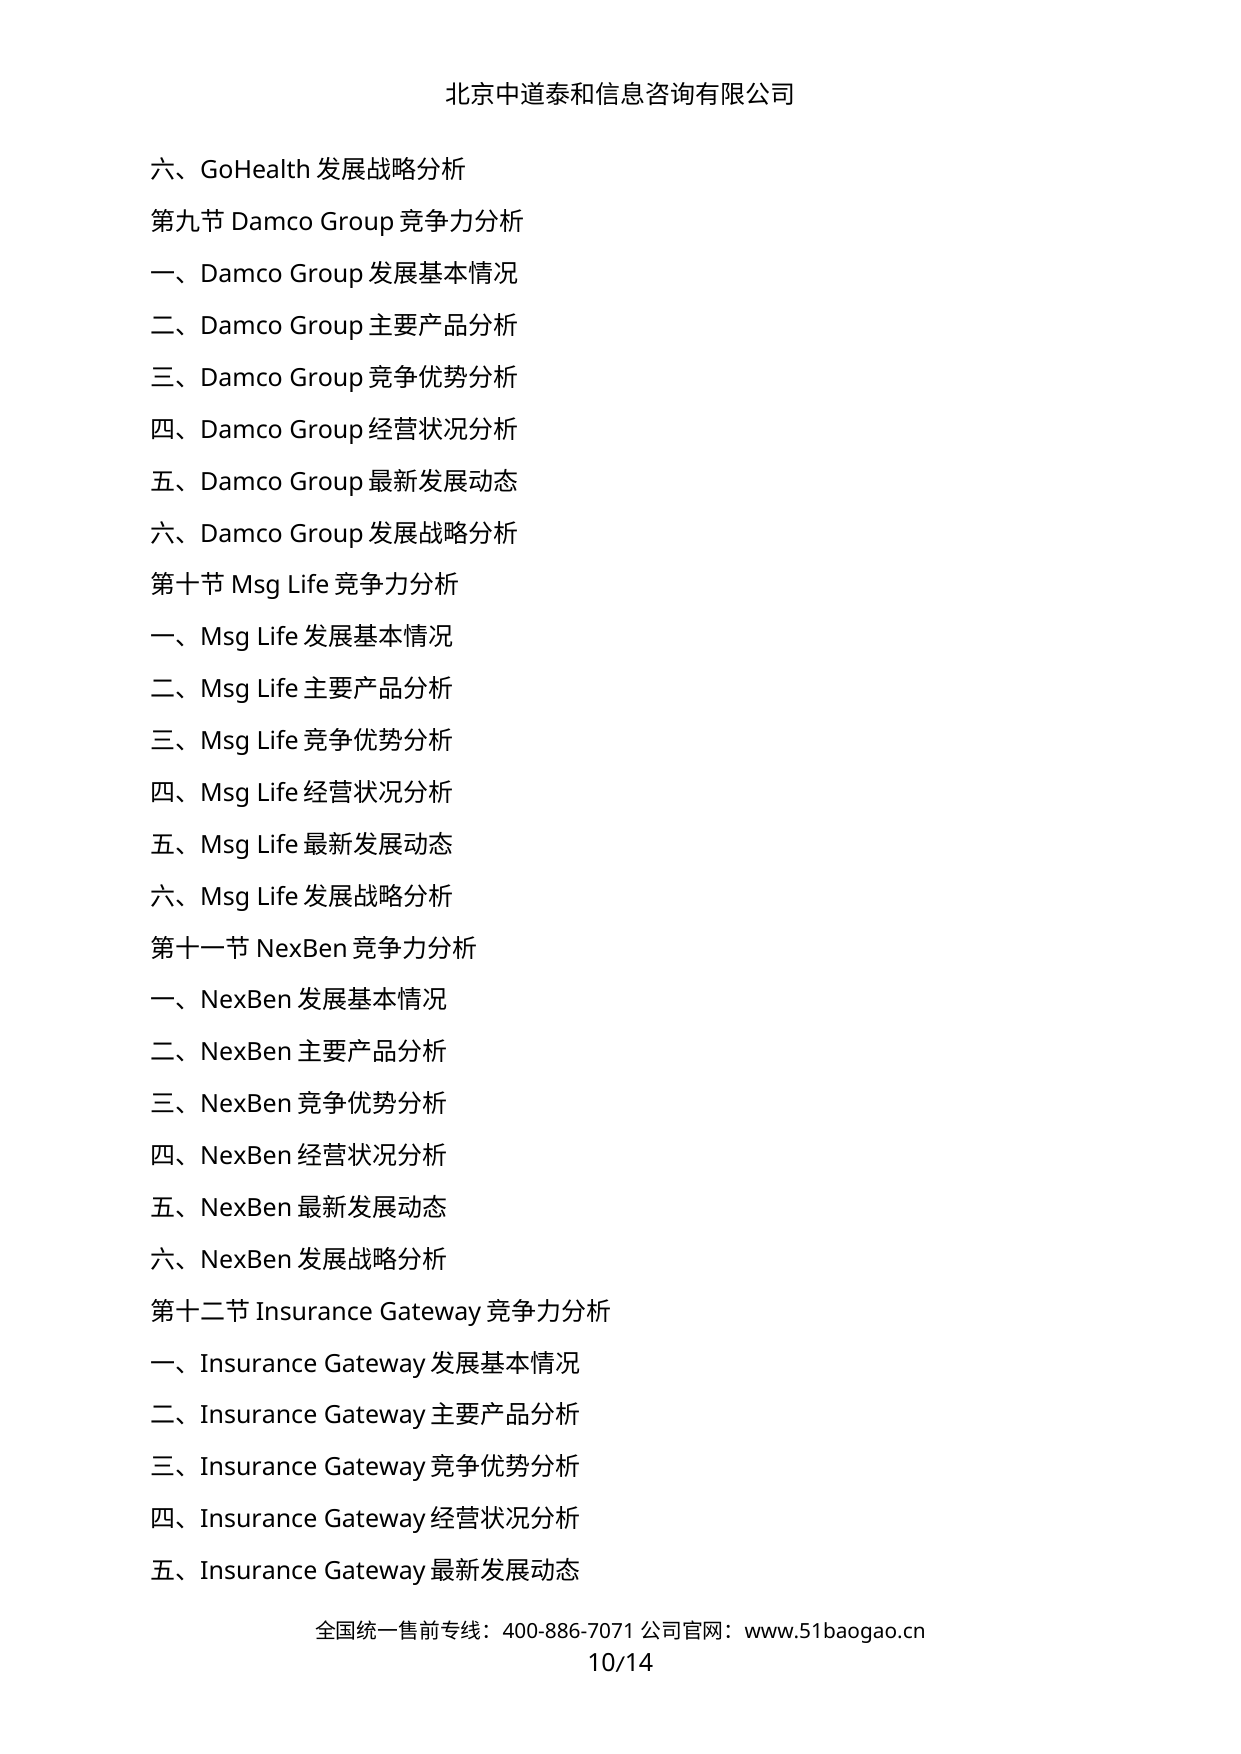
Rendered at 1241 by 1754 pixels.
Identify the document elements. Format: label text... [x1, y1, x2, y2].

text 第九节 Damco Group竞争力分析 [150, 202, 1090, 238]
text 一、Insurance Gateway发展基本情况 [150, 1343, 1090, 1379]
text 六、Msg Life发展战略分析 [150, 876, 1090, 912]
text 六、Damco Group发展战略分析 [150, 513, 1090, 549]
text 四、Damco Group经营状况分析 [150, 409, 1090, 446]
text 二、NexBen主要产品分析 [150, 1032, 1090, 1068]
text 五、Insurance Gateway最新发展动态 [150, 1551, 1090, 1587]
text 一、NexBen发展基本情况 [150, 980, 1090, 1016]
text 五、NexBen最新发展动态 [150, 1187, 1090, 1224]
text 二、Msg Life主要产品分析 [150, 669, 1090, 705]
text 四、NexBen经营状况分析 [150, 1136, 1090, 1172]
text 第十一节 NexBen竞争力分析 [150, 928, 1090, 964]
text 六、NexBen发展战略分析 [150, 1239, 1090, 1276]
text 五、Msg Life最新发展动态 [150, 824, 1090, 861]
text 三、NexBen竞争优势分析 [150, 1084, 1090, 1120]
text 第十节 Msg Life竞争力分析 [150, 565, 1090, 601]
text 四、Insurance Gateway经营状况分析 [150, 1499, 1090, 1535]
text 三、Insurance Gateway竞争优势分析 [150, 1447, 1090, 1483]
text 二、Damco Group主要产品分析 [150, 306, 1090, 342]
text 三、Damco Group竞争优势分析 [150, 357, 1090, 394]
text 一、Damco Group发展基本情况 [150, 254, 1090, 290]
text 三、Msg Life竞争优势分析 [150, 721, 1090, 757]
text 第十二节 Insurance Gateway竞争力分析 [150, 1291, 1090, 1327]
text 二、Insurance Gateway主要产品分析 [150, 1395, 1090, 1431]
text 一、Msg Life发展基本情况 [150, 617, 1090, 653]
text 六、GoHealth发展战略分析 [150, 150, 1090, 186]
text 五、Damco Group最新发展动态 [150, 461, 1090, 497]
text 四、Msg Life经营状况分析 [150, 772, 1090, 809]
